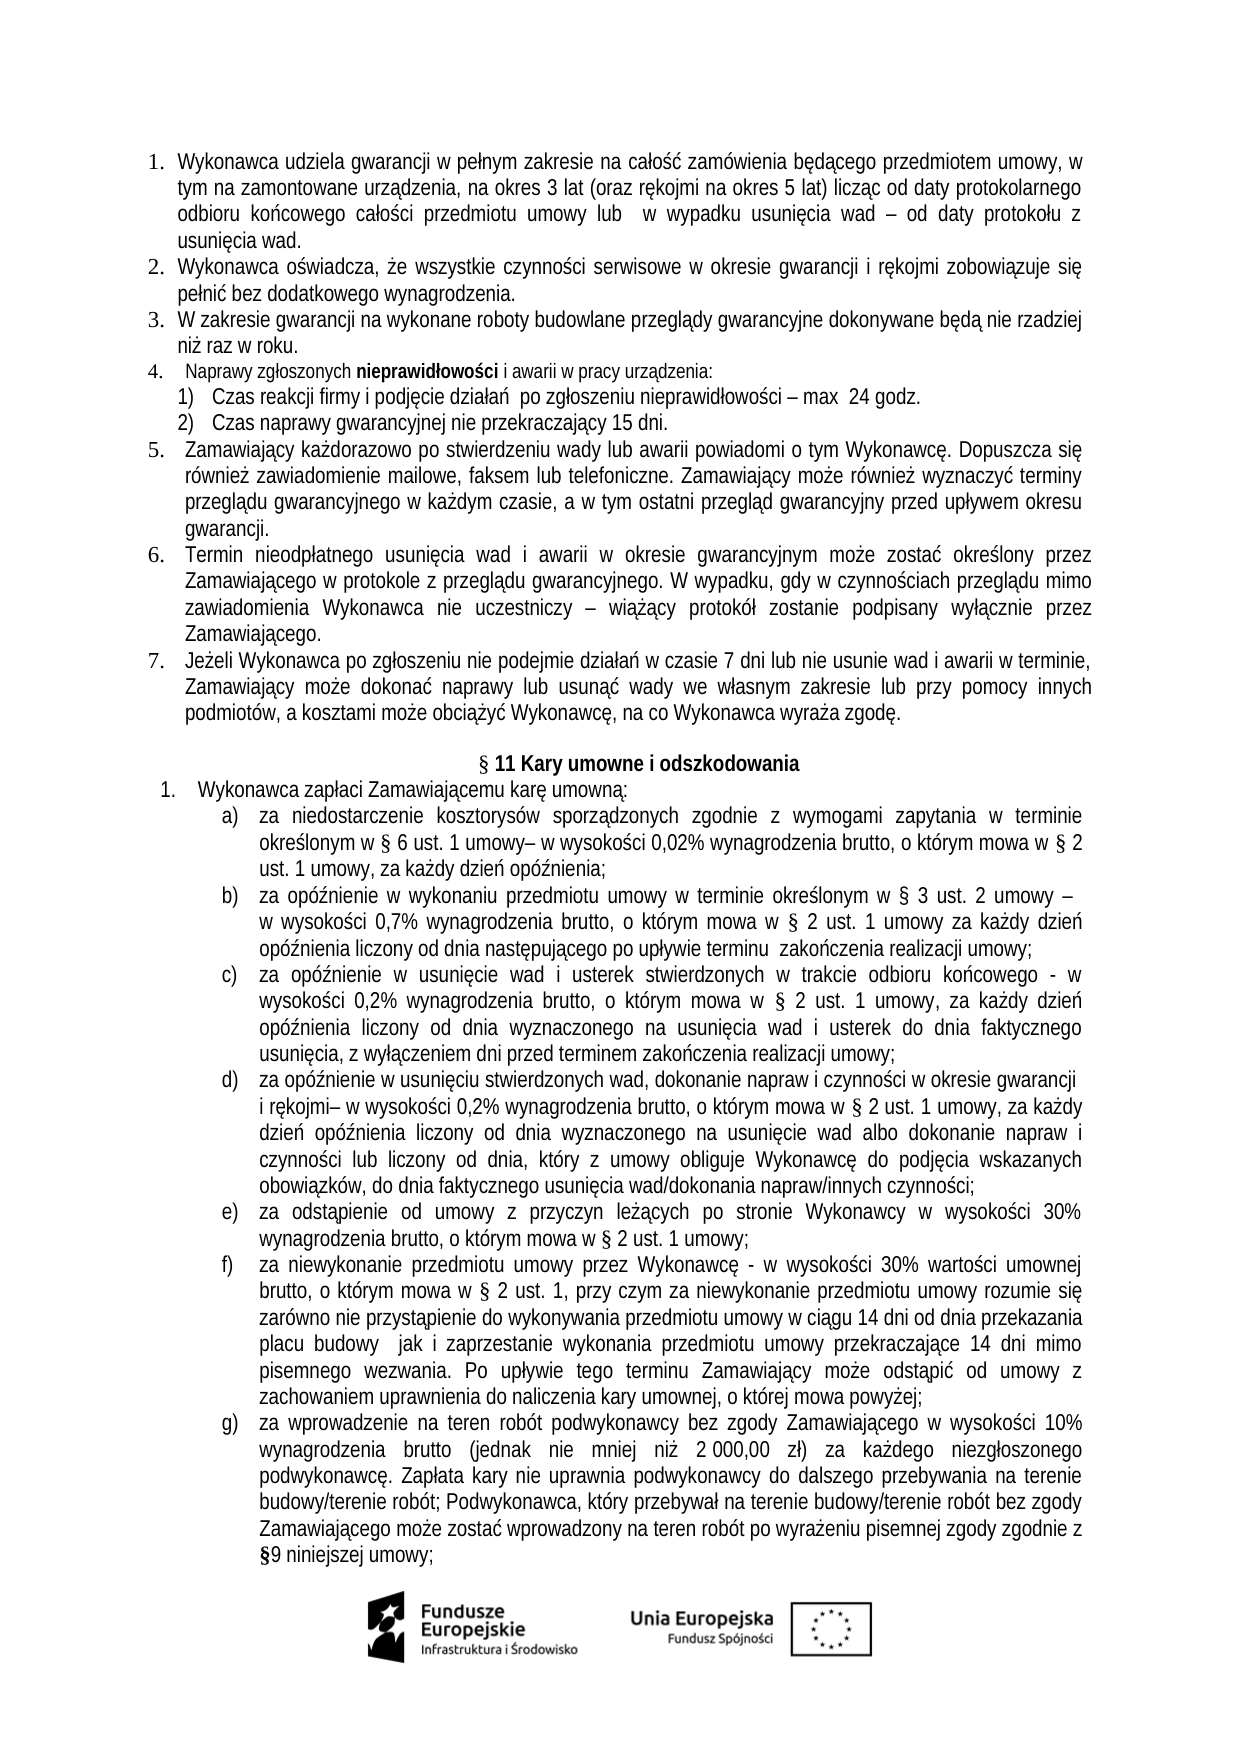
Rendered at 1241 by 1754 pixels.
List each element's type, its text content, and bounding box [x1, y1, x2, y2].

picture [350, 1573, 890, 1681]
list Jeżeli Wykonawca po zgłoszeniu nie podejmie działań w czasie 7 dni lub nie usunie wad i awarii w terminie, Zamawiający może dokonać naprawy lub usunąć wady we własnym zakresie lub przy pomocy innych podmiotów, a kosztami może obciążyć Wykonawcę, na co Wykonawca wyraża zgodę. [148, 647, 1093, 726]
list za opóźnienie w usunięciu stwierdzonych wad, dokonanie napraw i czynności w okresie gwarancji i rękojmi– w wysokości 0,2% wynagrodzenia brutto, o którym mowa w 2 ust. 1 umowy, za każdy dzień opóźnienia liczony od dnia wyznaczonego na usunięcie wad albo dokonanie napraw i czynności lub liczony od dnia, który z umowy obliguje Wykonawcę do podjęcia wskazanych obowiązków, do dnia faktycznego usunięcia wad/dokonania napraw/innych czynności; [222, 1066, 1083, 1198]
list Wykonawca udziela gwarancji w pełnym zakresie na całość zamówienia będącego przedmiotem umowy, w tym na zamontowane urządzenia, na okres 3 lat (oraz rękojmi na okres 5 lat) licząc od daty protokolarnego odbioru końcowego całości przedmiotu umowy lub w wypadku usunięcia wad – od daty protokołu z usunięcia wad. [148, 148, 1083, 253]
list 11 Kary umowne i odszkodowania [185, 750, 1093, 776]
list za wprowadzenie na teren robót podwykonawcy bez zgody Zamawiającego w wysokości 10% wynagrodzenia brutto (jednak nie mniej niż 2 000,00 zł) za każdego niezgłoszonego podwykonawcę. Zapłata kary nie uprawnia podwykonawcy do dalszego przebywania na terenie budowy/terenie robót; Podwykonawca, który przebywał na terenie budowy/terenie robót bez zgody Zamawiającego może zostać wprowadzony na teren robót po wyrażeniu pisemnej zgody zgodnie z 9 niniejszej umowy; [222, 1409, 1083, 1567]
list Naprawy zgłoszonych nieprawidłowości i awarii w pracy urządzenia: [148, 359, 1082, 383]
list za opóźnienie w wykonaniu przedmiotu umowy w terminie określonym w § 3 ust. 2 umowy – w wysokości 0,7% wynagrodzenia brutto, o którym mowa w 2 ust. 1 umowy za każdy dzień opóźnienia liczony od dnia następującego po upływie terminu zakończenia realizacji umowy; [222, 882, 1083, 961]
list za niewykonanie przedmiotu umowy przez Wykonawcę - w wysokości 30% wartości umownej brutto, o którym mowa w 2 ust. 1, przy czym za niewykonanie przedmiotu umowy rozumie się zarówno nie przystąpienie do wykonywania przedmiotu umowy w ciągu 14 dni od dnia przekazania placu budowy jak i zaprzestanie wykonania przedmiotu umowy przekraczające 14 dni mimo pisemnego wezwania. Po upływie tego terminu Zamawiający może odstąpić od umowy z zachowaniem uprawnienia do naliczenia kary umownej, o której mowa powyżej; [222, 1251, 1083, 1409]
list za odstąpienie od umowy z przyczyn leżących po stronie Wykonawcy w wysokości 30% wynagrodzenia brutto, o którym mowa w 2 ust. 1 umowy; [222, 1198, 1083, 1251]
list Czas naprawy gwarancyjnej nie przekraczający 15 dni. [177, 409, 1083, 436]
list Termin nieodpłatnego usunięcia wad i awarii w okresie gwarancyjnym może zostać określony przez Zamawiającego w protokole z przeglądu gwarancyjnego. W wypadku, gdy w czynnościach przeglądu mimo zawiadomienia Wykonawca nie uczestniczy – wiążący protokół zostanie podpisany wyłącznie przez Zamawiającego. [148, 541, 1093, 647]
list W zakresie gwarancji na wykonane roboty budowlane przeglądy gwarancyjne dokonywane będą nie rzadziej niż raz w roku. [148, 306, 1083, 359]
list Zamawiający każdorazowo po stwierdzeniu wady lub awarii powiadomi o tym Wykonawcę. Dopuszcza się również zawiadomienie mailowe, faksem lub telefoniczne. Zamawiający może również wyznaczyć terminy przeglądu gwarancyjnego w każdym czasie, a w tym ostatni przegląd gwarancyjny przed upływem okresu gwarancji. [148, 436, 1083, 541]
subtitle Czas reakcji firmy i podjęcie działań po zgłoszeniu nieprawidłowości – max 24 godz. [177, 383, 1083, 409]
list za opóźnienie w usunięcie wad i usterek stwierdzonych w trakcie odbioru końcowego - w wysokości 0,2% wynagrodzenia brutto, o którym mowa w 2 ust. 1 umowy, za każdy dzień opóźnienia liczony od dnia wyznaczonego na usunięcia wad i usterek do dnia faktycznego usunięcia, z wyłączeniem dni przed terminem zakończenia realizacji umowy; [222, 961, 1083, 1066]
list Wykonawca zapłaci Zamawiającemu karę umowną: [160, 776, 1083, 802]
list Wykonawca oświadcza, że wszystkie czynności serwisowe w okresie gwarancji i rękojmi zobowiązuje się pełnić bez dodatkowego wynagrodzenia. [148, 253, 1083, 306]
list za niedostarczenie kosztorysów sporządzonych zgodnie z wymogami zapytania w terminie określonym w 6 ust. 1 umowy– w wysokości 0,02% wynagrodzenia brutto, o którym mowa w 2 ust. 1 umowy, za każdy dzień opóźnienia; [222, 802, 1083, 882]
